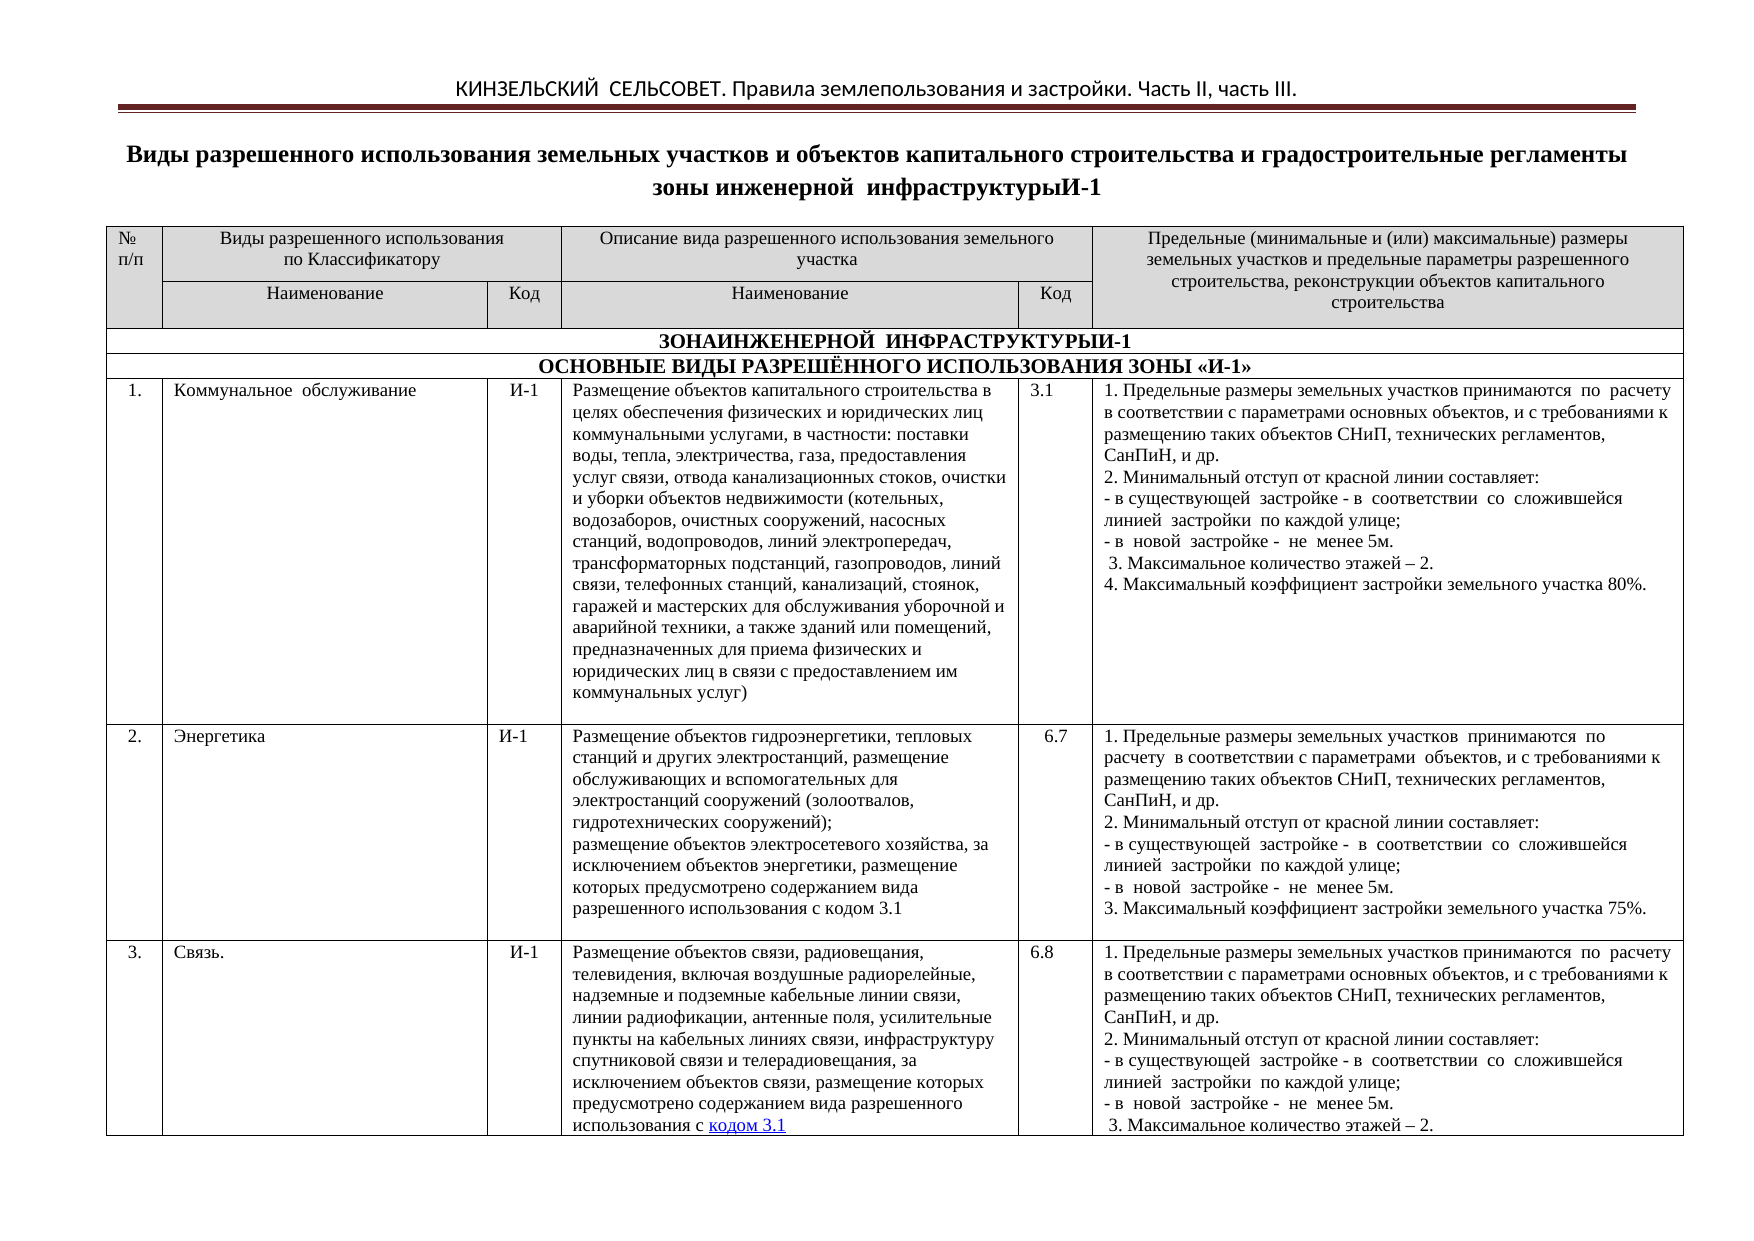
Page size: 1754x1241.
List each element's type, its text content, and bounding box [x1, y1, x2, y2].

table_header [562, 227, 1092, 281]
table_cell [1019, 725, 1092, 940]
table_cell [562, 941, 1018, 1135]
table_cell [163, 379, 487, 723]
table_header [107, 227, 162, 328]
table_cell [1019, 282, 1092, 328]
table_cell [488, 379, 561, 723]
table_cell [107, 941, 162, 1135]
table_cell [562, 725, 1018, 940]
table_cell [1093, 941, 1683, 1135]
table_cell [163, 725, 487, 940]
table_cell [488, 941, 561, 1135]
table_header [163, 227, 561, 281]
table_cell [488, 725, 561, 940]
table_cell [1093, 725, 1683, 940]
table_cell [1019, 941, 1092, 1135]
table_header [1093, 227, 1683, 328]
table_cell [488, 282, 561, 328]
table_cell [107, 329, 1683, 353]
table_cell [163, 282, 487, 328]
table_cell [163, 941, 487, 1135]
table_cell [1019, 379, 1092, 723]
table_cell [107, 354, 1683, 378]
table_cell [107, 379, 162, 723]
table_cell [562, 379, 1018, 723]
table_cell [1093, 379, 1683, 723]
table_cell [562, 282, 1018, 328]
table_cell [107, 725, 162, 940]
text Виды разрешенного использования земельных участков и объектов капитального строительства и градостроительные регламенты зоны инженерной инфраструктурыИ-1 [118, 139, 1636, 201]
